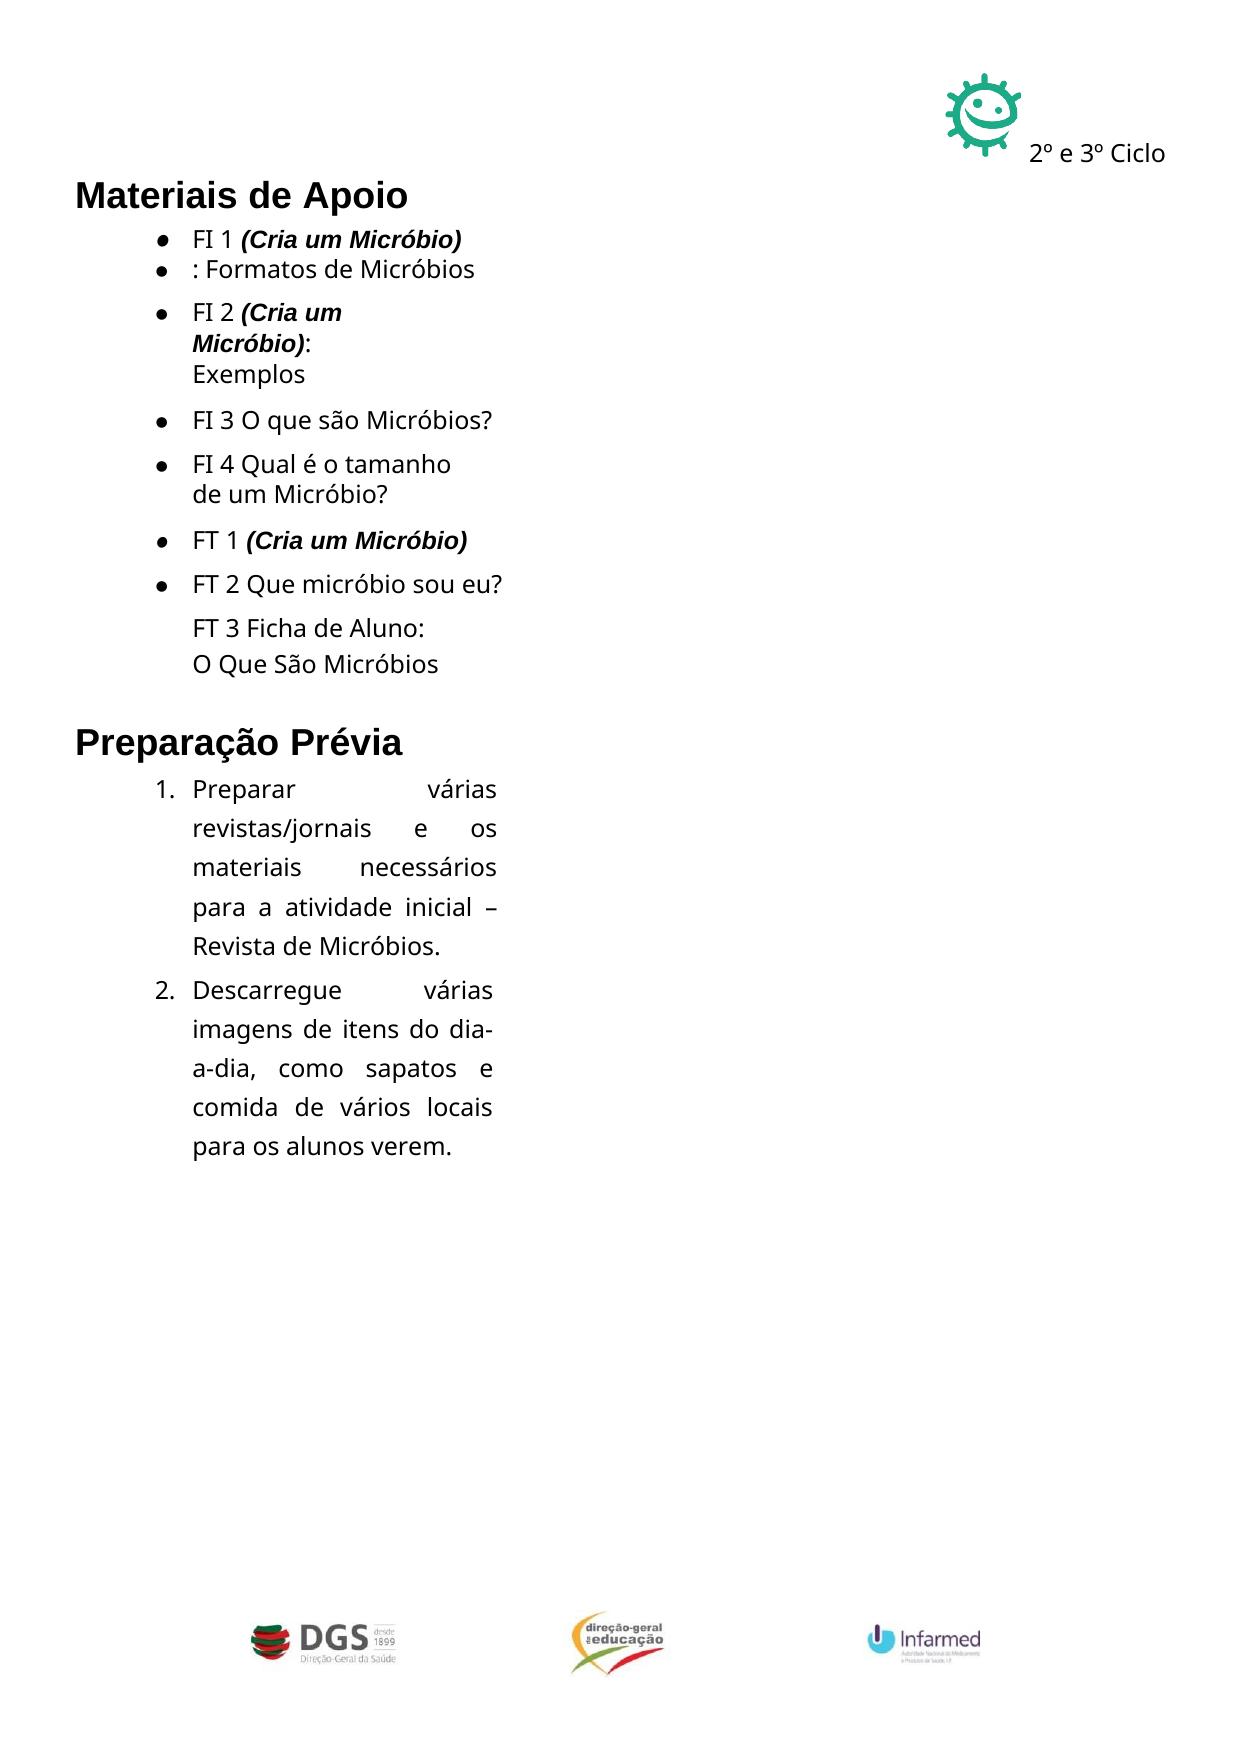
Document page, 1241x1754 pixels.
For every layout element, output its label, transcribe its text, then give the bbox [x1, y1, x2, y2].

list FI 3 O que são Micróbios? [154, 403, 565, 437]
list FI 1 (Cria um Micróbio) [154, 224, 565, 255]
picture [250, 1610, 981, 1678]
list FI 4 Qual é o tamanho de um Micróbio? [154, 448, 457, 511]
list FT 2 Que micróbio sou eu? [154, 567, 565, 601]
subtitle Materiais de Apoio [75, 173, 565, 216]
list FI 2 (Cria um Micróbio): Exemplos [154, 297, 410, 391]
list Preparar várias revistas/jornais e os materiais necessários para a atividade inicial – Revista de Micróbios. [154, 772, 497, 962]
list Descarregue várias imagens de itens do dia-a-dia, como sapatos e comida de vários locais para os alunos verem. [154, 972, 493, 1163]
text FT 3 Ficha de Aluno: O Que São Micróbios [192, 611, 446, 681]
subtitle Preparação Prévia [75, 720, 565, 763]
list : Formatos de Micróbios [154, 255, 565, 284]
list FT 1 (Cria um Micróbio) [154, 523, 565, 557]
picture [945, 73, 1022, 157]
